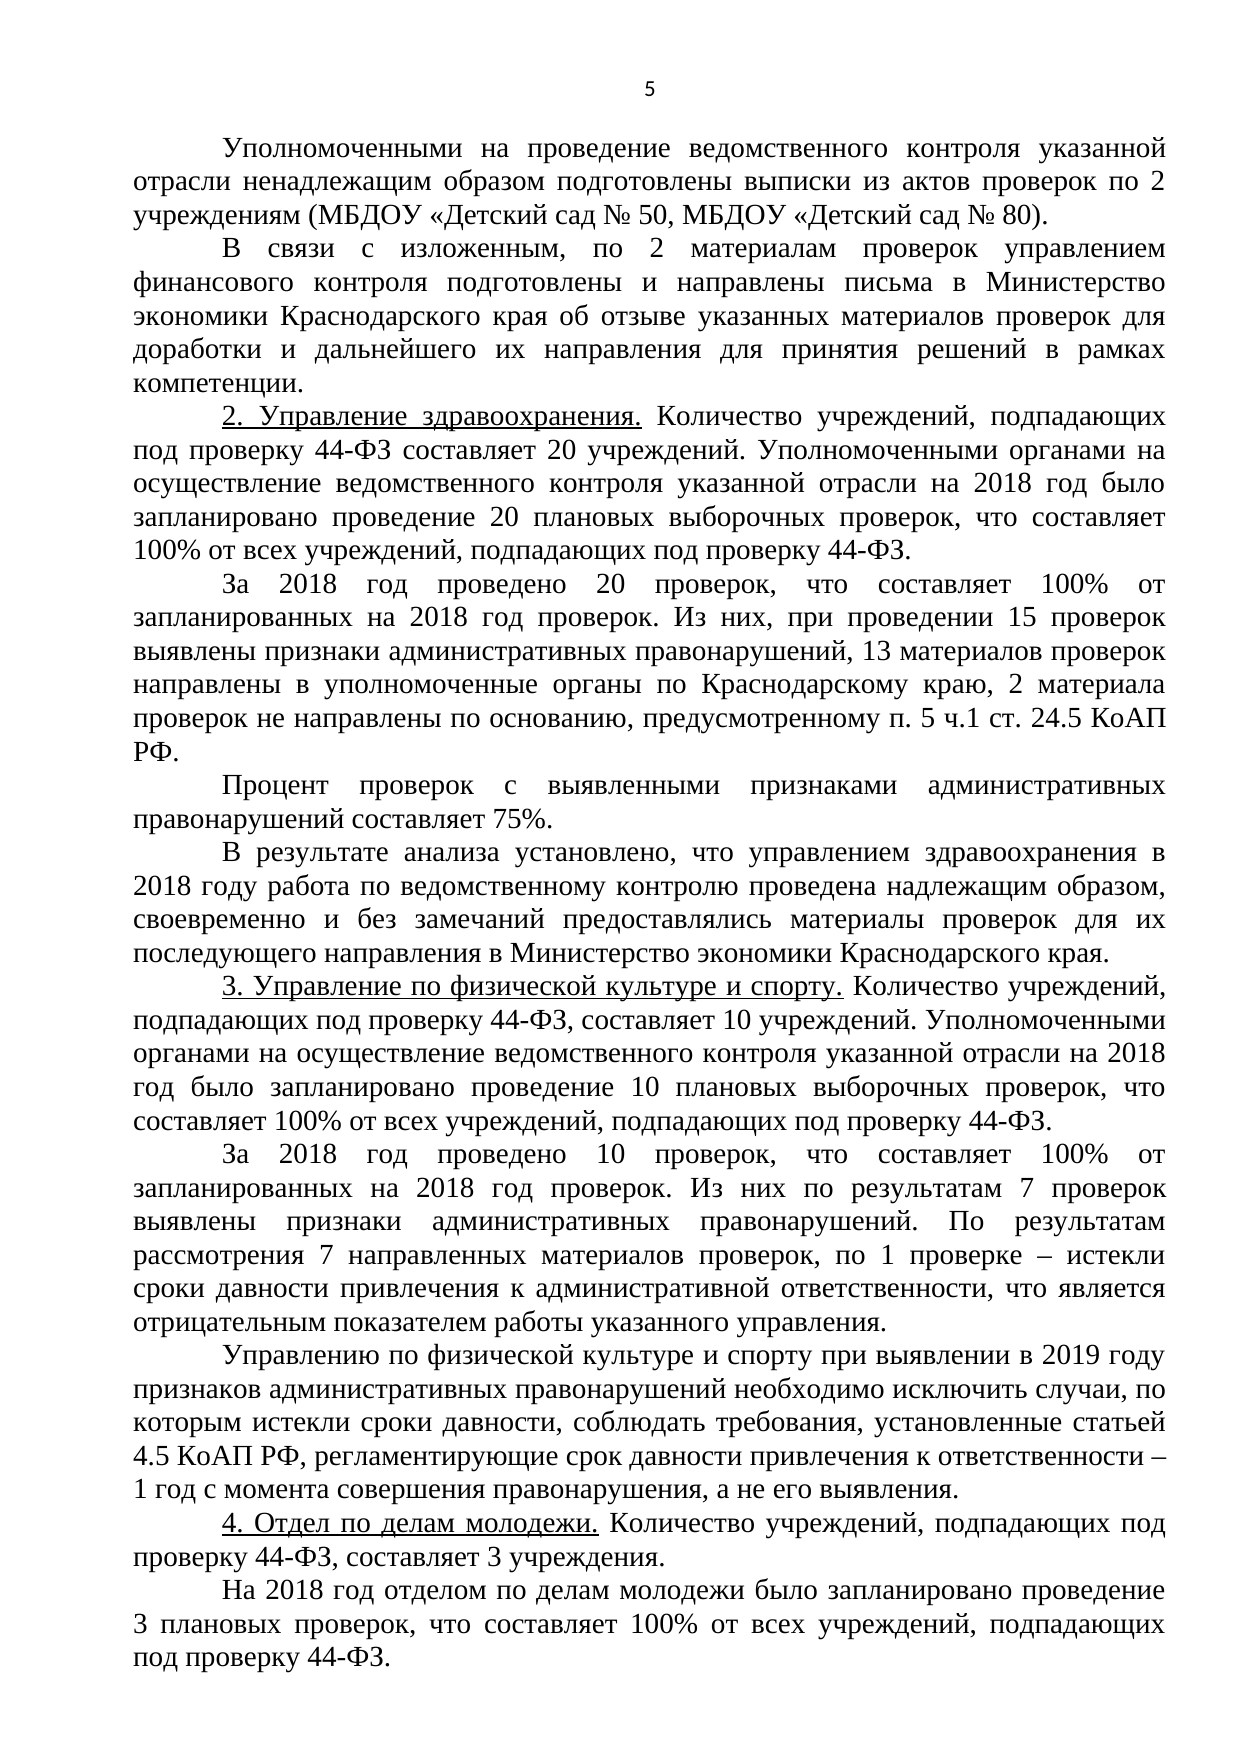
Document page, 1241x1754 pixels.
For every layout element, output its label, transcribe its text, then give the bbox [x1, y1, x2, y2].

text Процент проверок с выявленными признаками административных правонарушений составляет 75%. [133, 767, 1167, 834]
text 4. Отдел по делам молодежи. Количество учреждений, подпадающих под проверку 44-ФЗ, составляет 3 учреждения. [133, 1505, 1167, 1572]
text В связи с изложенным, по 2 материалам проверок управлением финансового контроля подготовлены и направлены письма в Министерство экономики Краснодарского края об отзыве указанных материалов проверок для доработки и дальнейшего их направления для принятия решений в рамках компетенции. [133, 231, 1167, 398]
text 3. Управление по физической культуре и спорту. Количество учреждений, подпадающих под проверку 44-ФЗ, составляет 10 учреждений. Уполномоченными органами на осуществление ведомственного контроля указанной отрасли на 2018 год было запланировано проведение 10 плановых выборочных проверок, что составляет 100% от всех учреждений, подпадающих под проверку 44-ФЗ. [133, 968, 1167, 1136]
text За 2018 год проведено 20 проверок, что составляет 100% от запланированных на 2018 год проверок. Из них, при проведении 15 проверок выявлены признаки административных правонарушений, 13 материалов проверок направлены в уполномоченные органы по Краснодарскому краю, 2 материала проверок не направлены по основанию, предусмотренному п. 5 ч.1 ст. 24.5 КоАП РФ. [133, 566, 1167, 767]
text Уполномоченными на проведение ведомственного контроля указанной отрасли ненадлежащим образом подготовлены выписки из актов проверок по 2 учреждениям (МБДОУ «Детский сад № 50, МБДОУ «Детский сад № 80). [133, 130, 1167, 231]
text На 2018 год отделом по делам молодежи было запланировано проведение 3 плановых проверок, что составляет 100% от всех учреждений, подпадающих под проверку 44-ФЗ. [133, 1572, 1167, 1673]
text Управлению по физической культуре и спорту при выявлении в 2019 году признаков административных правонарушений необходимо исключить случаи, по которым истекли сроки давности, соблюдать требования, установленные статьей 4.5 КоАП РФ, регламентирующие срок давности привлечения к ответственности – 1 год с момента совершения правонарушения, а не его выявления. [133, 1337, 1167, 1505]
text В результате анализа установлено, что управлением здравоохранения в 2018 году работа по ведомственному контролю проведена надлежащим образом, своевременно и без замечаний предоставлялись материалы проверок для их последующего направления в Министерство экономики Краснодарского края. [133, 834, 1167, 968]
text За 2018 год проведено 10 проверок, что составляет 100% от запланированных на 2018 год проверок. Из них по результатам 7 проверок выявлены признаки административных правонарушений. По результатам рассмотрения 7 направленных материалов проверок, по 1 проверке – истекли сроки давности привлечения к административной ответственности, что является отрицательным показателем работы указанного управления. [133, 1136, 1167, 1337]
text 2. Управление здравоохранения. Количество учреждений, подпадающих под проверку 44-ФЗ составляет 20 учреждений. Уполномоченными органами на осуществление ведомственного контроля указанной отрасли на 2018 год было запланировано проведение 20 плановых выборочных проверок, что составляет 100% от всех учреждений, подпадающих под проверку 44-ФЗ. [133, 398, 1167, 566]
